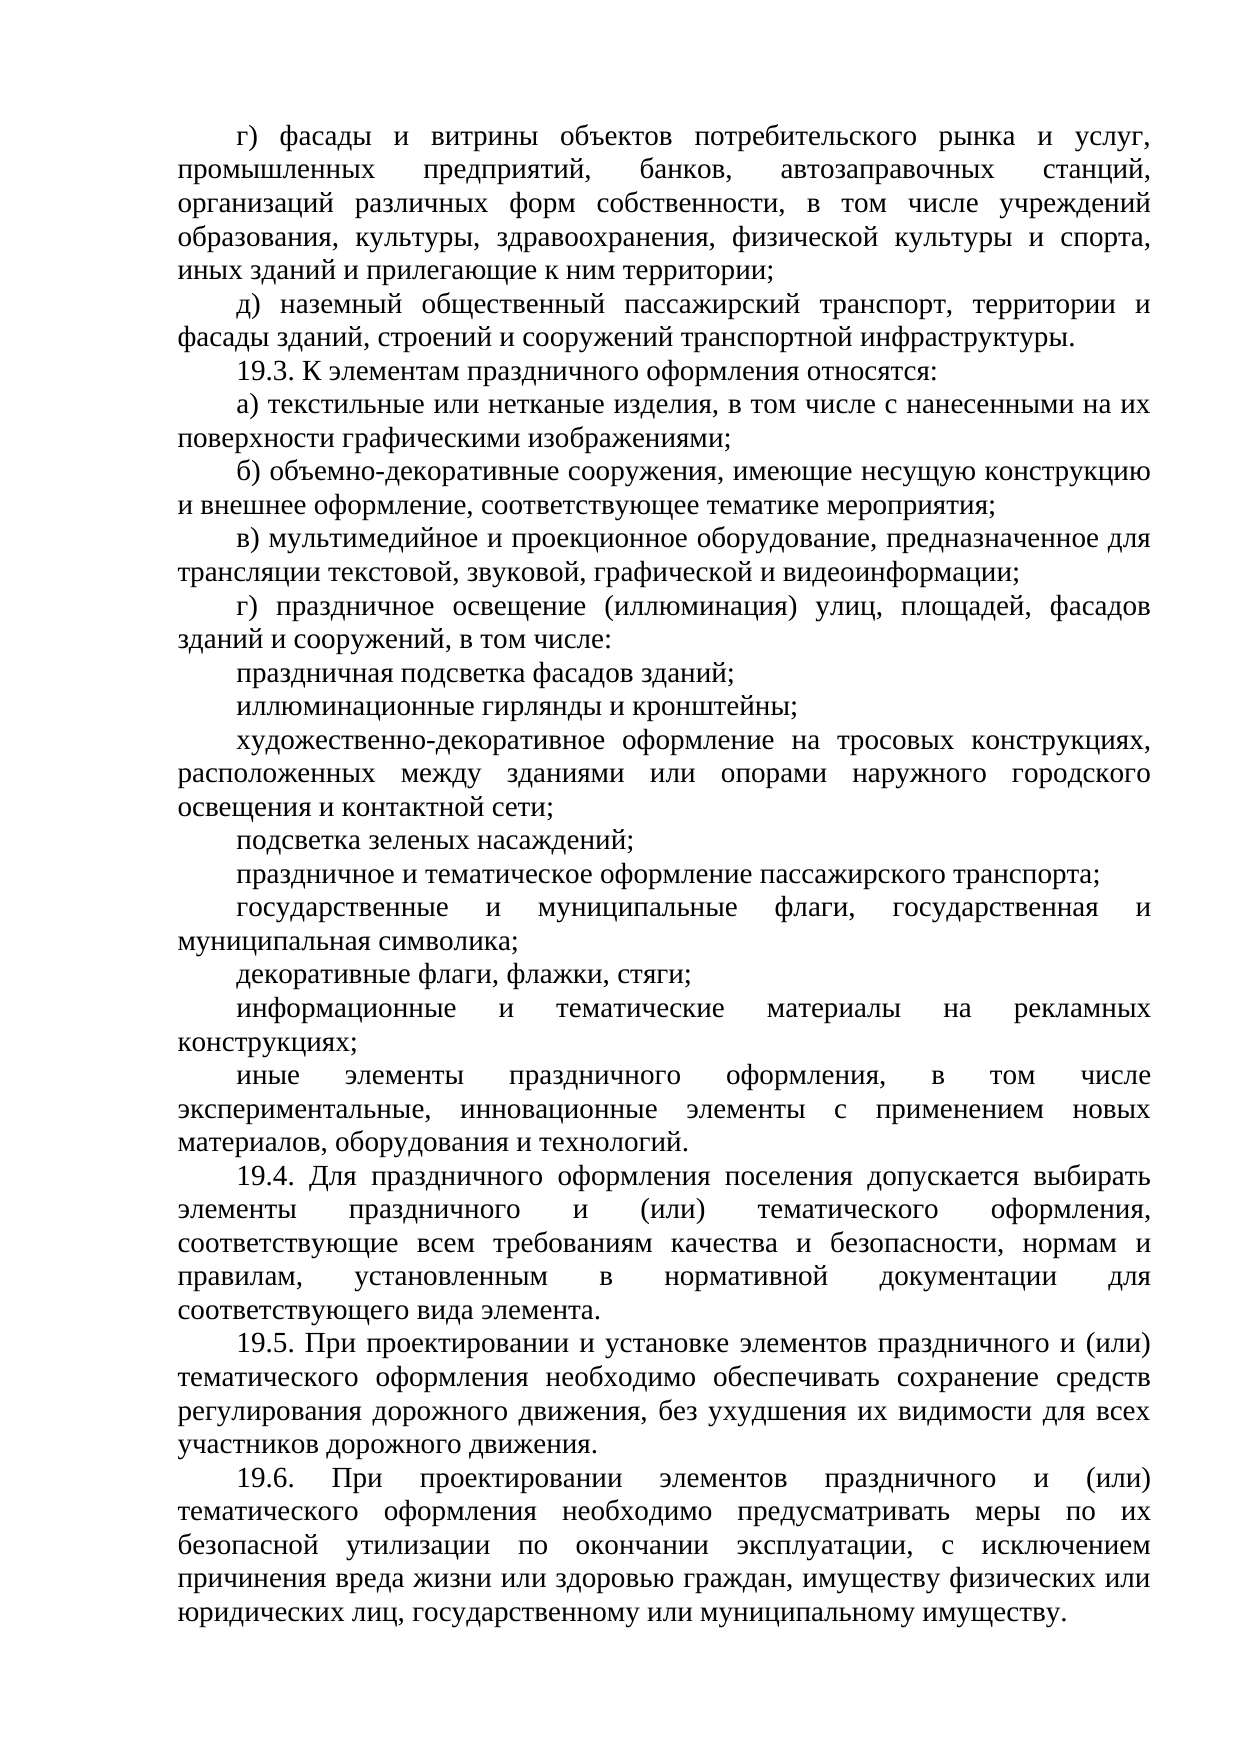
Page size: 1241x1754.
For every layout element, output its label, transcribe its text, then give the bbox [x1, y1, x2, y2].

text г) фасады и витрины объектов потребительского рынка и услуг, промышленных предприятий, банков, автозаправочных станций, организаций различных форм собственности, в том числе учреждений образования, культуры, здравоохранения, физической культуры и спорта, иных зданий и прилегающие к ним территории; [177, 118, 1152, 286]
text 19.3. К элементам праздничного оформления относятся: [177, 353, 1152, 386]
text б) объемно-декоративные сооружения, имеющие несущую конструкцию и внешнее оформление, соответствующее тематике мероприятия; [177, 453, 1152, 521]
text праздничное и тематическое оформление пассажирского транспорта; [177, 856, 1152, 889]
text д) наземный общественный пассажирский транспорт, территории и фасады зданий, строений и сооружений транспортной инфраструктуры. [177, 286, 1152, 353]
text 19.6. При проектировании элементов праздничного и (или) тематического оформления необходимо предусматривать меры по их безопасной утилизации по окончании эксплуатации, с исключением причинения вреда жизни или здоровью граждан, имуществу физических или юридических лиц, государственному или муниципальному имуществу. [177, 1460, 1152, 1627]
text информационные и тематические материалы на рекламных конструкциях; [177, 990, 1152, 1057]
text подсветка зеленых насаждений; [177, 822, 1152, 856]
text 19.4. Для праздничного оформления поселения допускается выбирать элементы праздничного и (или) тематического оформления, соответствующие всем требованиям качества и безопасности, нормам и правилам, установленным в нормативной документации для соответствующего вида элемента. [177, 1158, 1152, 1326]
text художественно-декоративное оформление на тросовых конструкциях, расположенных между зданиями или опорами наружного городского освещения и контактной сети; [177, 722, 1152, 822]
text г) праздничное освещение (иллюминация) улиц, площадей, фасадов зданий и сооружений, в том числе: [177, 588, 1152, 655]
text праздничная подсветка фасадов зданий; [177, 655, 1152, 688]
text иные элементы праздничного оформления, в том числе экспериментальные, инновационные элементы с применением новых материалов, оборудования и технологий. [177, 1057, 1152, 1158]
text декоративные флаги, флажки, стяги; [177, 957, 1152, 990]
text 19.5. При проектировании и установке элементов праздничного и (или) тематического оформления необходимо обеспечивать сохранение средств регулирования дорожного движения, без ухудшения их видимости для всех участников дорожного движения. [177, 1326, 1152, 1460]
text в) мультимедийное и проекционное оборудование, предназначенное для трансляции текстовой, звуковой, графической и видеоинформации; [177, 521, 1152, 588]
text иллюминационные гирлянды и кронштейны; [177, 688, 1152, 722]
text государственные и муниципальные флаги, государственная и муниципальная символика; [177, 889, 1152, 957]
text а) текстильные или нетканые изделия, в том числе с нанесенными на их поверхности графическими изображениями; [177, 386, 1152, 453]
